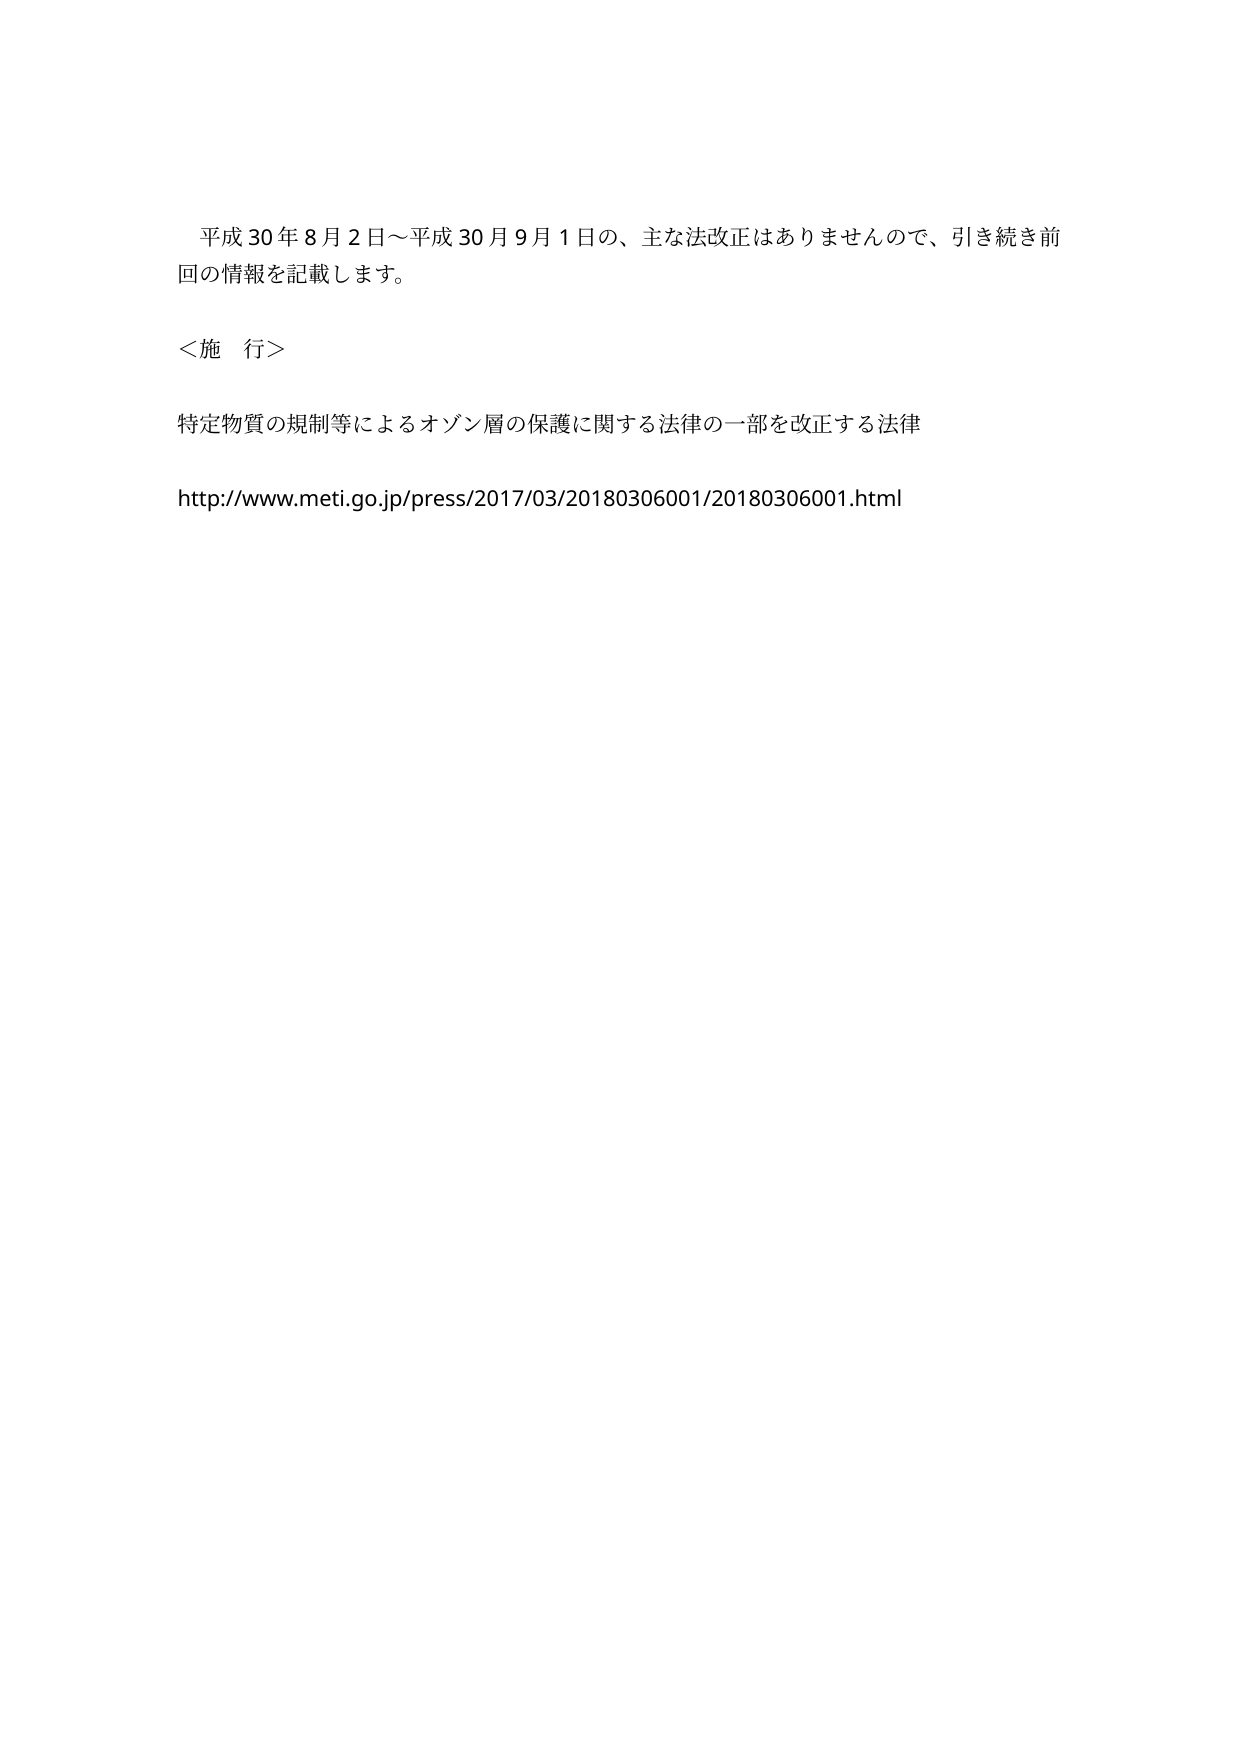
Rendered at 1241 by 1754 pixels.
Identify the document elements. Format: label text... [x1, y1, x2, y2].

text http://www.meti.go.jp/press/2017/03/20180306001/20180306001.html [177, 479, 1063, 517]
text 平成30年8月2日～平成30月9月1日の、主な法改正はありませんので、引き続き前回の情報を記載します。 [177, 217, 1063, 292]
text 特定物質の規制等によるオゾン層の保護に関する法律の一部を改正する法律 [177, 404, 1063, 442]
text ＜施 行＞ [177, 329, 1063, 367]
